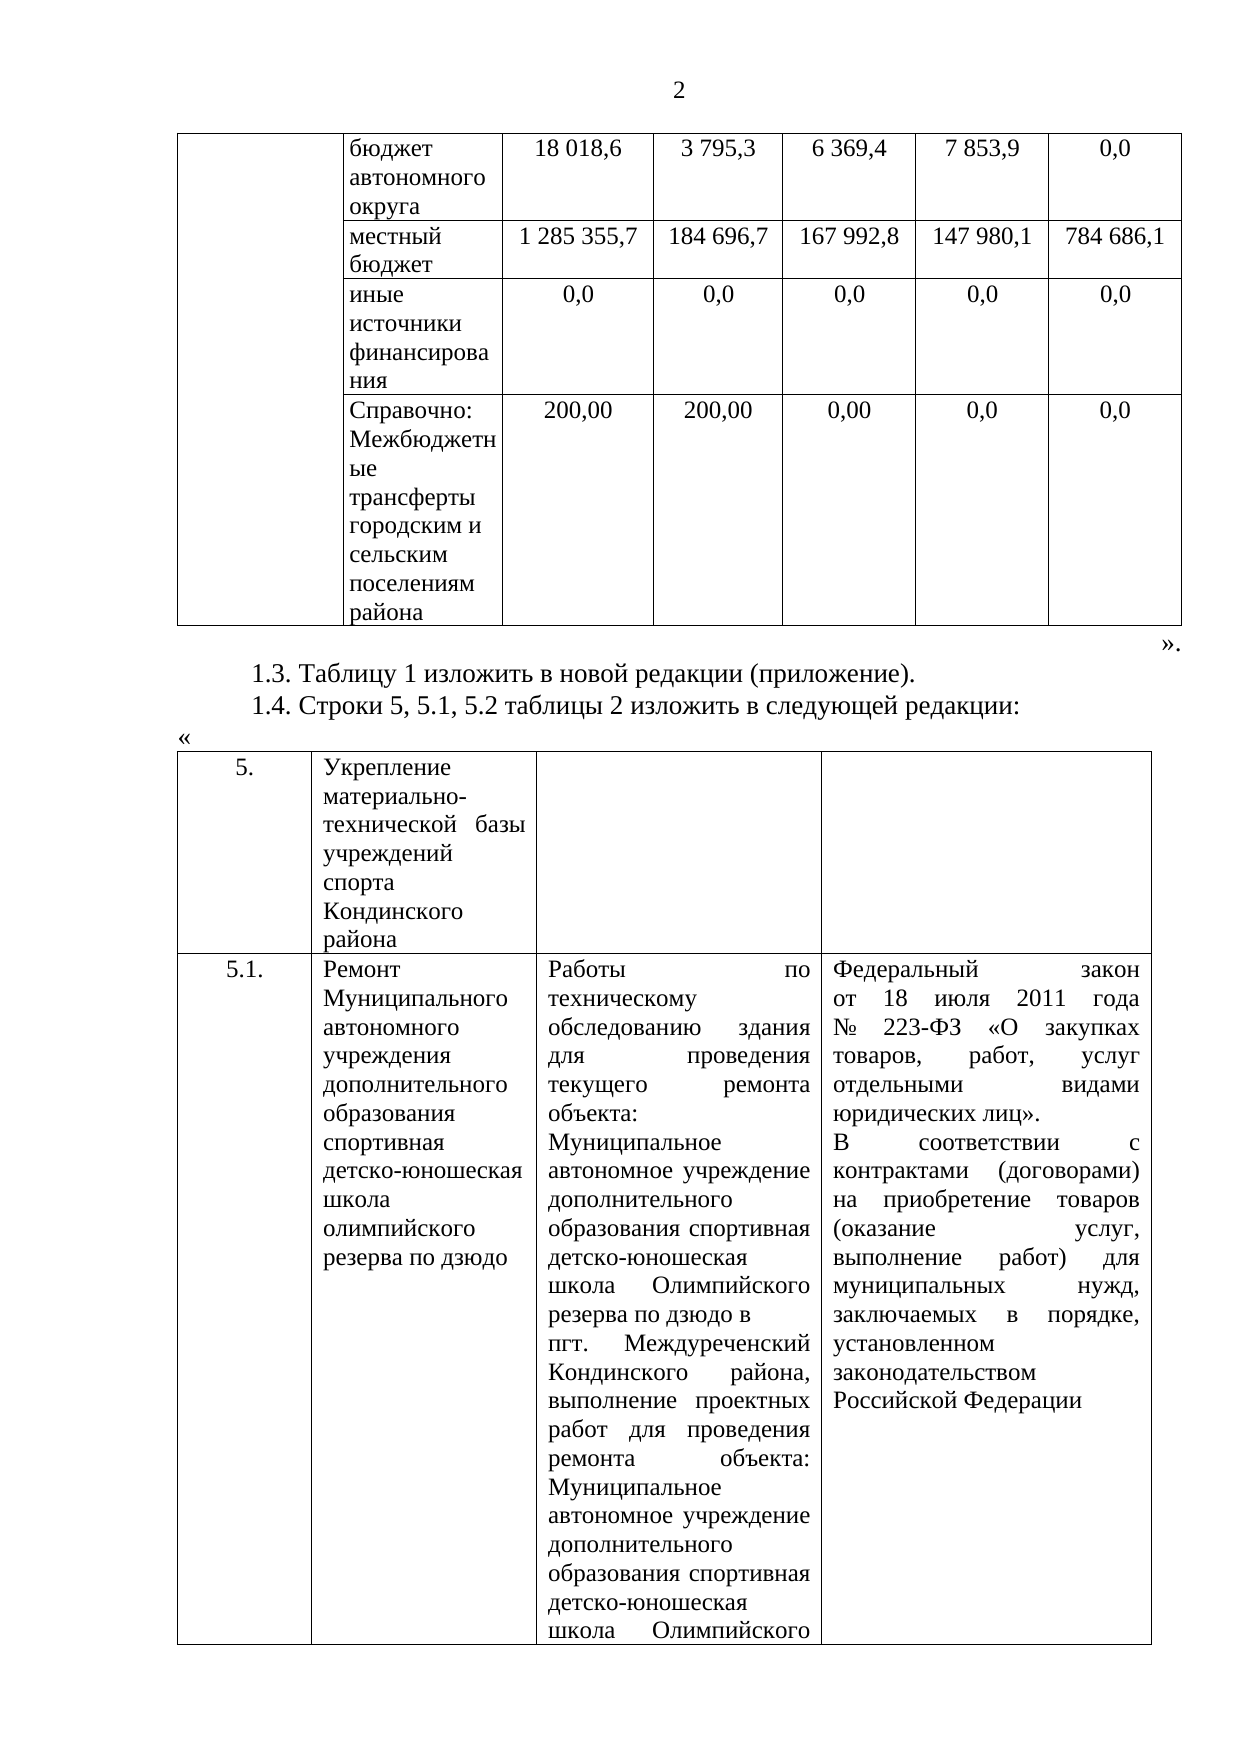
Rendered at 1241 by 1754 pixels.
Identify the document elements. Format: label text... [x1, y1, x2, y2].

table_cell 0,0 [503, 279, 653, 394]
table_cell 0,0 [916, 395, 1048, 625]
table_cell местный бюджет [344, 221, 502, 278]
table_cell 0,0 [916, 279, 1048, 394]
table_header 5. [178, 752, 311, 953]
table_cell 0,0 [1049, 134, 1181, 220]
table_header [537, 752, 821, 953]
table_cell 0,0 [1049, 279, 1181, 394]
table_cell иные источники финансирования [344, 279, 502, 394]
table_cell 0,00 [783, 395, 915, 625]
text 1.3. Таблицу 1 изложить в новой редакции (приложение). [162, 658, 1181, 689]
table_cell 0,0 [1049, 395, 1181, 625]
table_cell 5.1. [178, 954, 311, 1644]
table_header Укрепление материально-технической базы учреждений спорта Кондинского района [312, 752, 536, 953]
table_cell 200,00 [503, 395, 653, 625]
table_cell 184 696,7 [654, 221, 782, 278]
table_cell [537, 954, 821, 1644]
table_cell 200,00 [654, 395, 782, 625]
table_cell 167 992,8 [783, 221, 915, 278]
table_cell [312, 954, 536, 1644]
table_cell 0,0 [654, 279, 782, 394]
table_cell 147 980,1 [916, 221, 1048, 278]
table_header [822, 752, 1151, 953]
text 1.4. Строки 5, 5.1, 5.2 таблицы 2 изложить в следующей редакции: [162, 689, 1181, 720]
table_cell 0,0 [783, 279, 915, 394]
text « [177, 720, 1181, 751]
table_cell Справочно: Межбюджетные трансферты городским и сельским поселениям района [344, 395, 502, 625]
table_cell 1 285 355,7 [503, 221, 653, 278]
text ». [236, 626, 1181, 658]
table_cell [822, 954, 1151, 1644]
table_cell 6 369,4 [783, 134, 915, 220]
table_cell бюджет автономного округа [344, 134, 502, 220]
table_cell 18 018,6 [503, 134, 653, 220]
table_cell 7 853,9 [916, 134, 1048, 220]
table_cell 784 686,1 [1049, 221, 1181, 278]
table_cell 3 795,3 [654, 134, 782, 220]
